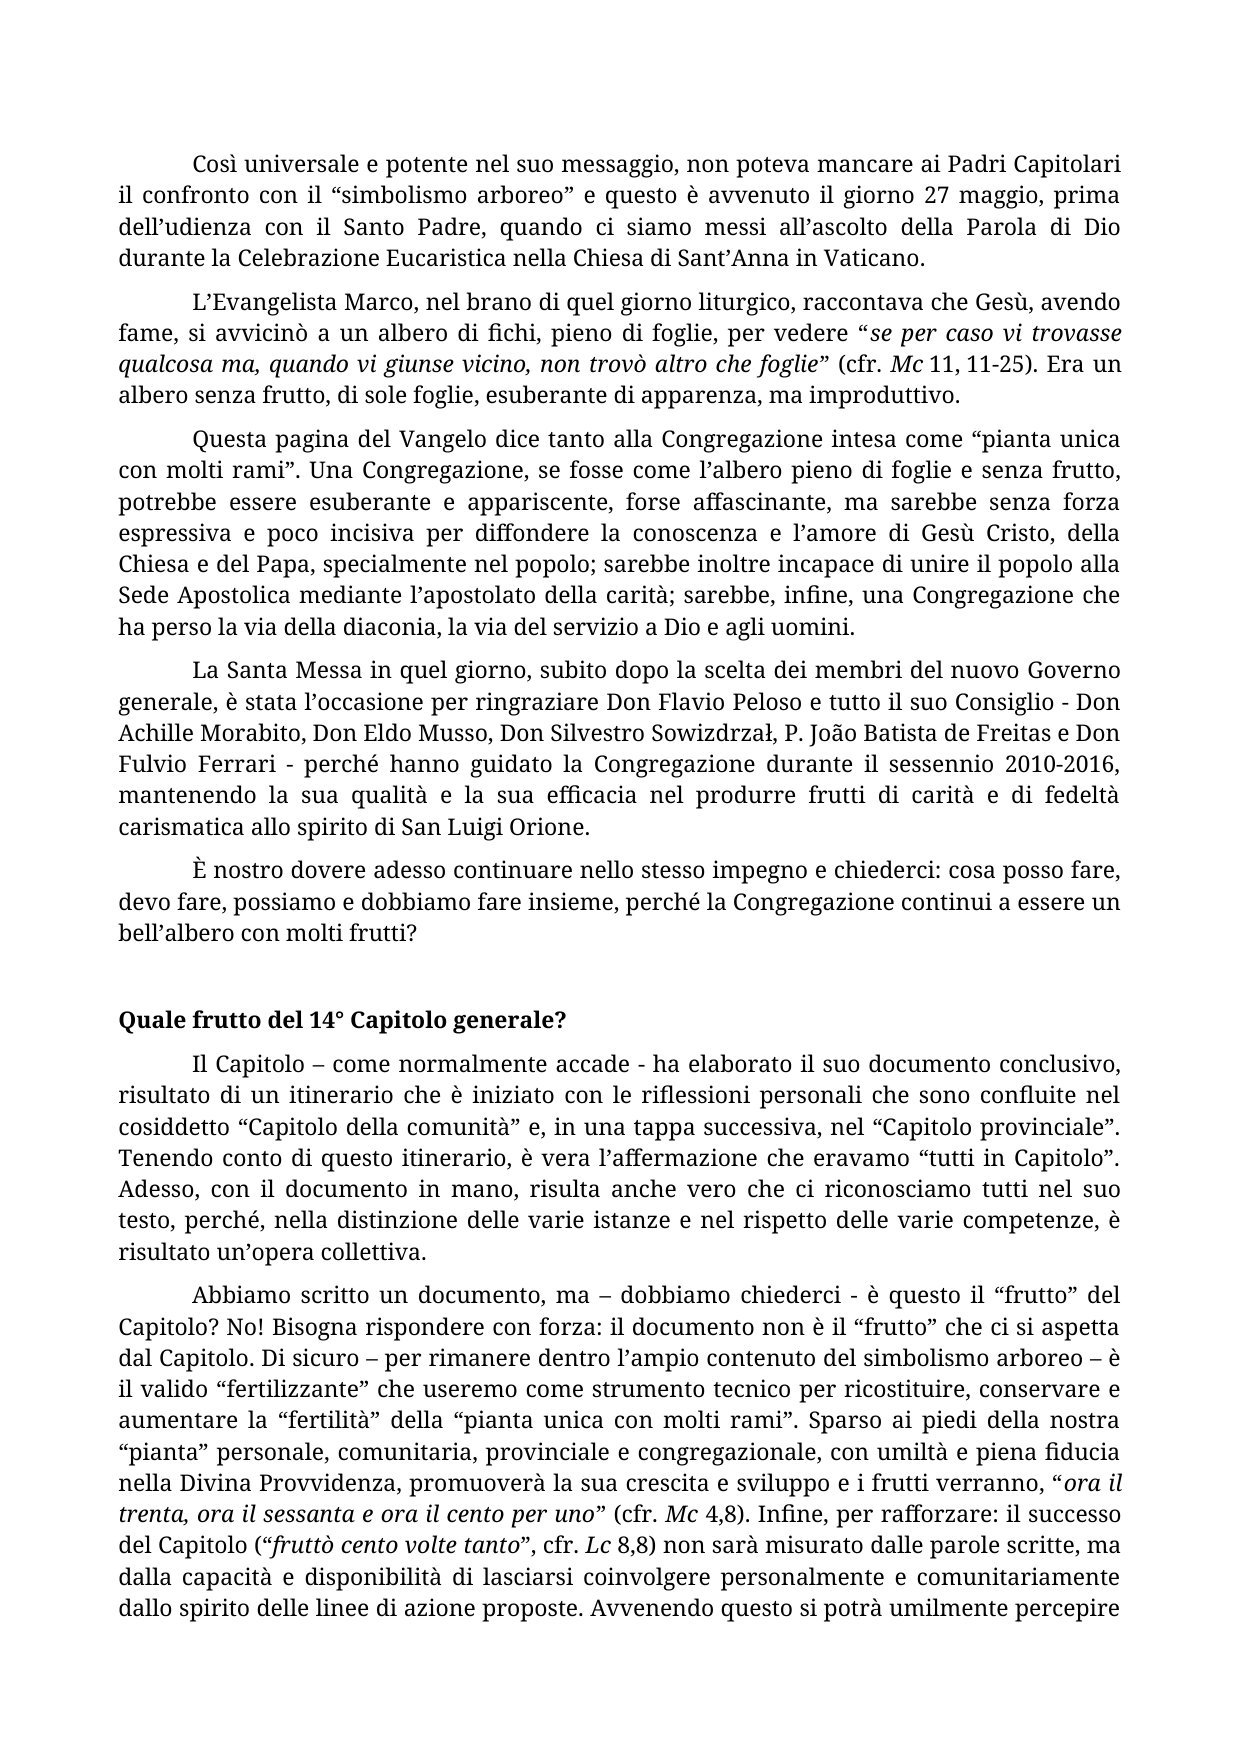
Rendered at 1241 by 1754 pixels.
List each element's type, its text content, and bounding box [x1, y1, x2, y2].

text L’Evangelista Marco, nel brano di quel giorno liturgico, raccontava che Gesù, avendo fame, si avvicinò a un albero di fichi, pieno di foglie, per vedere “se per caso vi trovasse qualcosa ma, quando vi giunse vicino, non trovò altro che foglie” (cfr. Mc 11, 11-25). Era un albero senza frutto, di sole foglie, esuberante di apparenza, ma improduttivo. [118, 285, 1122, 410]
text Questa pagina del Vangelo dice tanto alla Congregazione intesa come “pianta unica con molti rami”. Una Congregazione, se fosse come l’albero pieno di foglie e senza frutto, potrebbe essere esuberante e appariscente, forse affascinante, ma sarebbe senza forza espressiva e poco incisiva per diffondere la conoscenza e l’amore di Gesù Cristo, della Chiesa e del Papa, specialmente nel popolo; sarebbe inoltre incapace di unire il popolo alla Sede Apostolica mediante l’apostolato della carità; sarebbe, infine, una Congregazione che ha perso la via della diaconia, la via del servizio a Dio e agli uomini. [118, 423, 1122, 641]
text Quale frutto del 14° Capitolo generale? [118, 1004, 1122, 1035]
text Il Capitolo – come normalmente accade - ha elaborato il suo documento conclusivo, risultato di un itinerario che è iniziato con le riflessioni personali che sono confluite nel cosiddetto “Capitolo della comunità” e, in una tappa successiva, nel “Capitolo provinciale”. Tenendo conto di questo itinerario, è vera l’affermazione che eravamo “tutti in Capitolo”. Adesso, con il documento in mano, risulta anche vero che ci riconosciamo tutti nel suo testo, perché, nella distinzione delle varie istanze e nel rispetto delle varie competenze, è risultato un’opera collettiva. [118, 1048, 1122, 1266]
text La Santa Messa in quel giorno, subito dopo la scelta dei membri del nuovo Governo generale, è stata l’occasione per ringraziare Don Flavio Peloso e tutto il suo Consiglio - Don Achille Morabito, Don Eldo Musso, Don Silvestro Sowizdrzał, P. João Batista de Freitas e Don Fulvio Ferrari - perché hanno guidato la Congregazione durante il sessennio 2010-2016, mantenendo la sua qualità e la sua efficacia nel produrre frutti di carità e di fedeltà carismatica allo spirito di San Luigi Orione. [118, 654, 1122, 841]
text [118, 1279, 1122, 1623]
text È nostro dovere adesso continuare nello stesso impegno e chiederci: cosa posso fare, devo fare, possiamo e dobbiamo fare insieme, perché la Congregazione continui a essere un bell’albero con molti frutti? [118, 854, 1122, 948]
text Così universale e potente nel suo messaggio, non poteva mancare ai Padri Capitolari il confronto con il “simbolismo arboreo” e questo è avvenuto il giorno 27 maggio, prima dell’udienza con il Santo Padre, quando ci siamo messi all’ascolto della Parola di Dio durante la Celebrazione Eucaristica nella Chiesa di Sant’Anna in Vaticano. [118, 148, 1122, 273]
